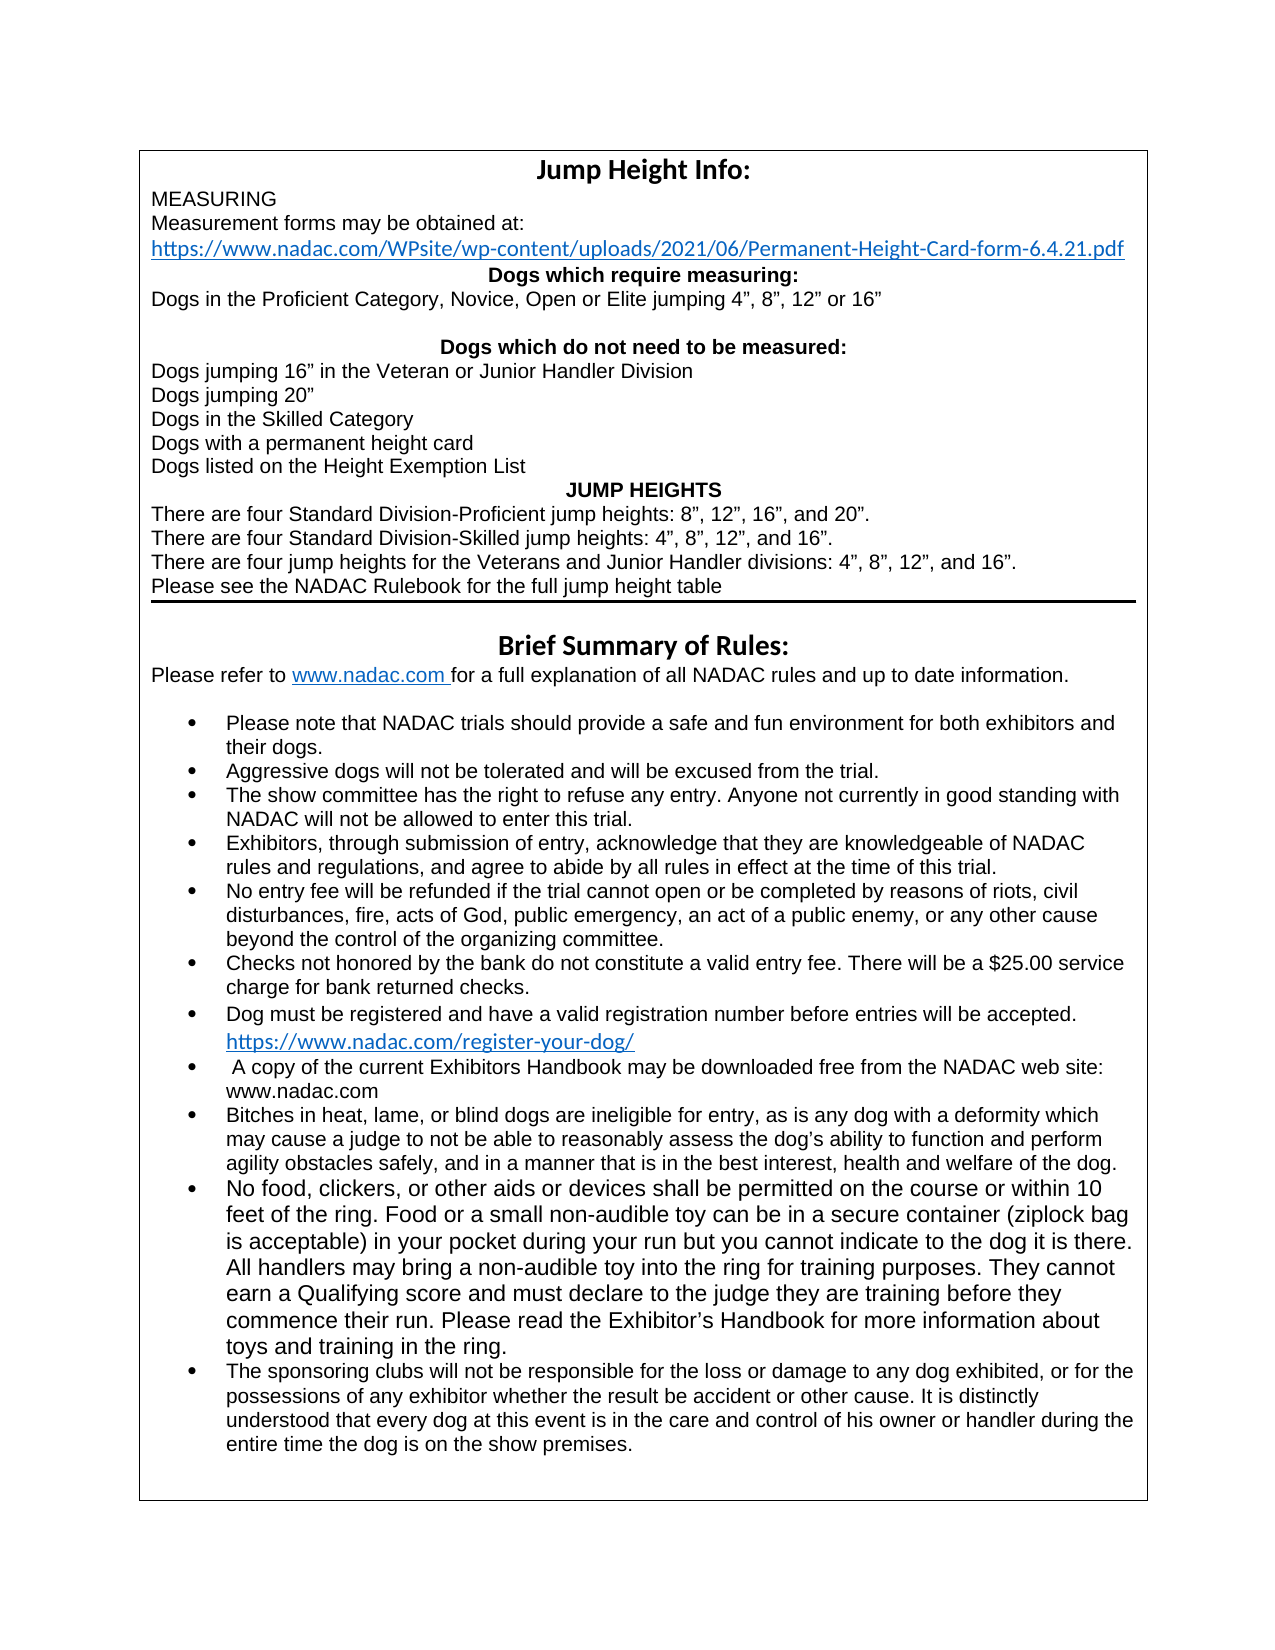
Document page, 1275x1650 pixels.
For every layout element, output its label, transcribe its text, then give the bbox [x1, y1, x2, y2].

table_cell Jump Height Info: MEASURING Measurement forms may be obtained at: https://www.nadac.com/WPsite/wp-content/uploads/2021/06/Permanent-Height-Card-form-6.4.21.pdf Dogs which require measuring: Dogs in the Proficient Category, Novice, Open or Elite jumping 4”, 8”, 12” or 16” Dogs which do not need to be measured: Dogs jumping 16” in the Veteran or Junior Handler Division Dogs jumping 20” Dogs in the Skilled Category Dogs with a permanent height card Dogs listed on the Height Exemption List JUMP HEIGHTS There are four Standard Division-Proficient jump heights: 8”, 12”, 16”, and 20”. There are four Standard Division-Skilled jump heights: 4”, 8”, 12”, and 16”. There are four jump heights for the Veterans and Junior Handler divisions: 4”, 8”, 12”, and 16”. Please see the NADAC Rulebook for the full jump height table Brief Summary of Rules: Please refer to www.nadac.com for a full explanation of all NADAC rules and up to date information. Please note that NADAC trials should provide a safe and fun environment for both exhibitors and their dogs. Aggressive dogs will not be tolerated and will be excused from the trial. The show committee has the right to refuse any entry. Anyone not currently in good standing with NADAC will not be allowed to enter this trial. Exhibitors, through submission of entry, acknowledge that they are knowledgeable of NADAC rules and regulations, and agree to abide by all rules in effect at the time of this trial. No entry fee will be refunded if the trial cannot open or be completed by reasons of riots, civil disturbances, fire, acts of God, public emergency, an act of a public enemy, or any other cause beyond the control of the organizing committee. Checks not honored by the bank do not constitute a valid entry fee. There will be a $25.00 service charge for bank returned checks. Dog must be registered and have a valid registration number before entries will be accepted. https://www.nadac.com/register-your-dog/ A copy of the current Exhibitors Handbook may be downloaded free from the NADAC web site: www.nadac.com Bitches in heat, lame, or blind dogs are ineligible for entry, as is any dog with a deformity which may cause a judge to not be able to reasonably assess the dog’s ability to function and perform agility obstacles safely, and in a manner that is in the best interest, health and welfare of the dog. No food, clickers, or other aids or devices shall be permitted on the course or within 10 feet of the ring. Food or a small non-audible toy can be in a secure container (ziplock bag is acceptable) in your pocket during your run but you cannot indicate to the dog it is there. All handlers may bring a non-audible toy into the ring for training purposes. They cannot earn a Qualifying score and must declare to the judge they are training before they commence their run. Please read the Exhibitor’s Handbook for more information about toys and training in the ring. The sponsoring clubs will not be responsible for the loss or damage to any dog exhibited, or for the possessions of any exhibitor whether the result be accident or other cause. It is distinctly understood that every dog at this event is in the care and control of his owner or handler during the entire time the dog is on the show premises. [140, 151, 1147, 1500]
